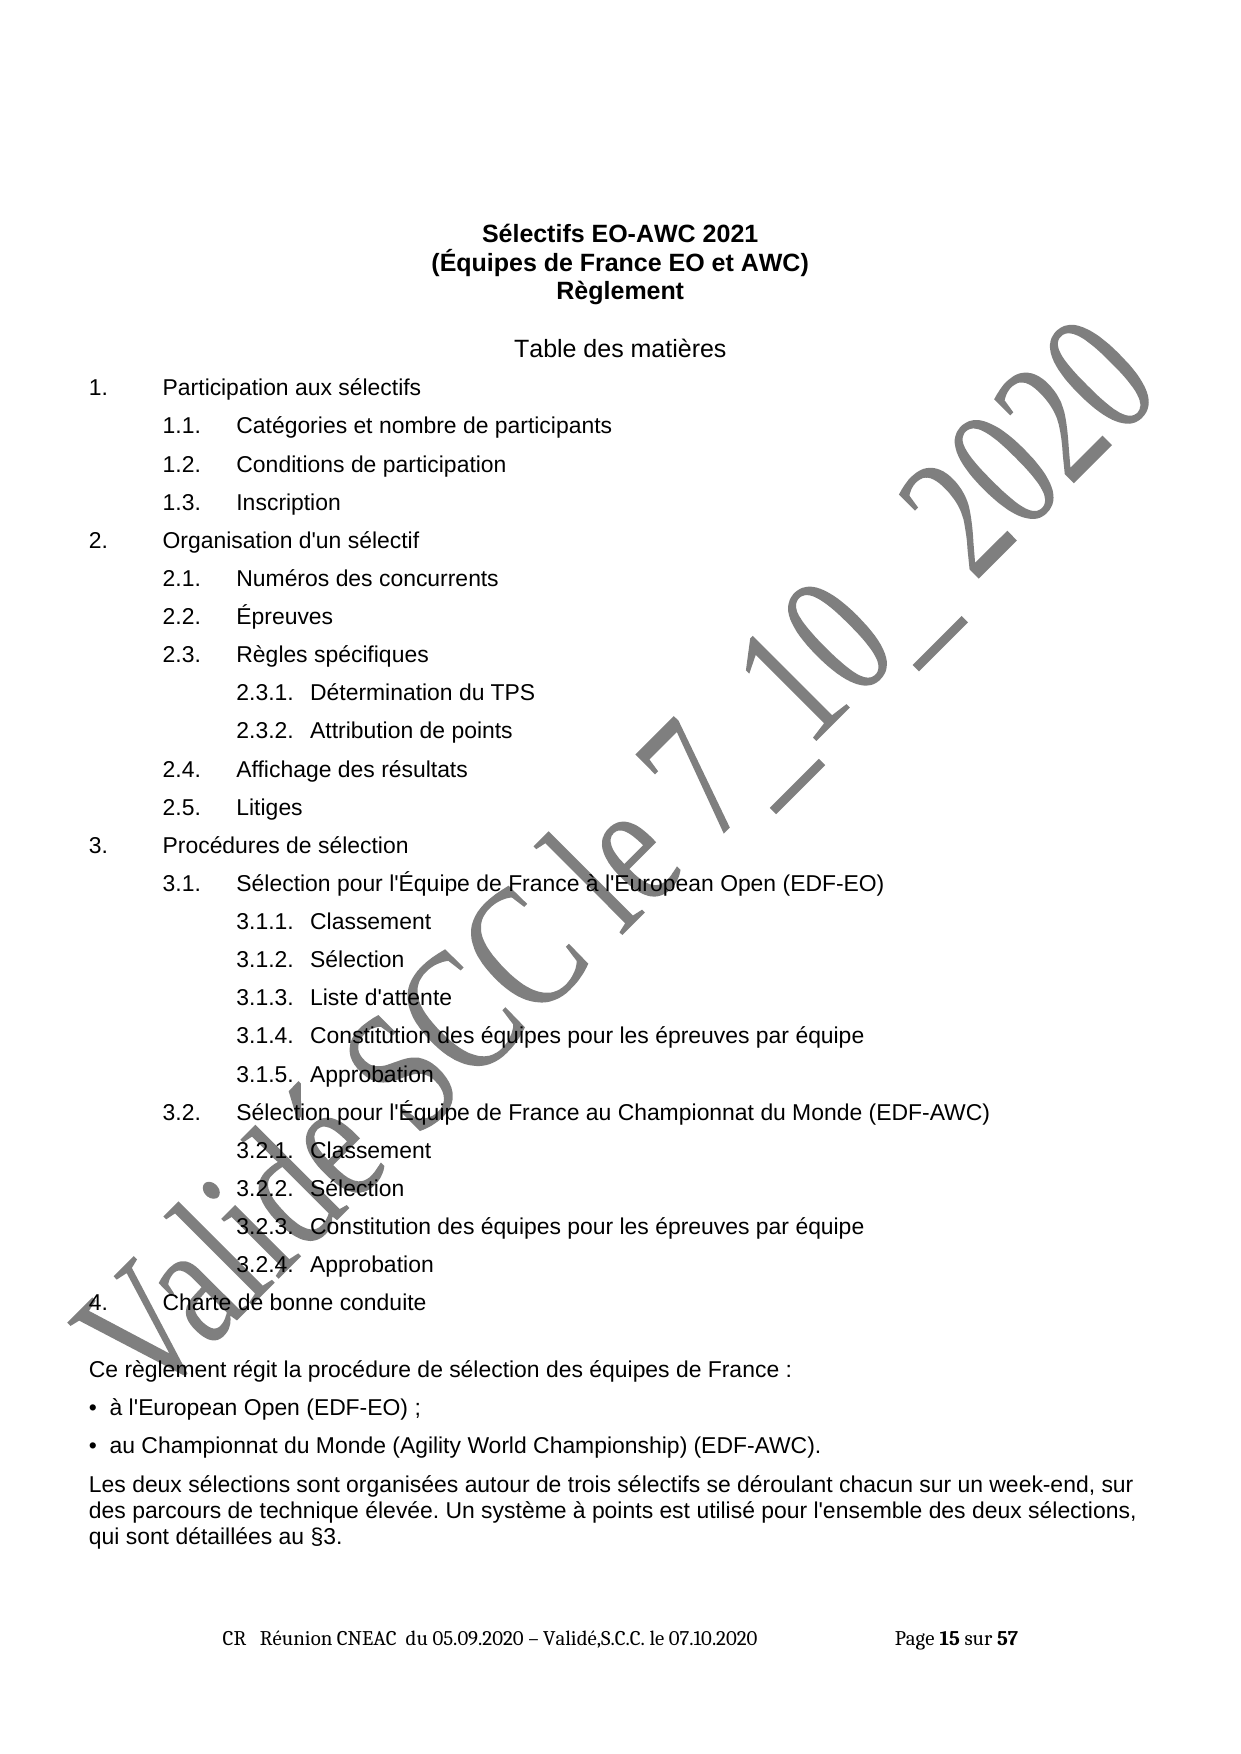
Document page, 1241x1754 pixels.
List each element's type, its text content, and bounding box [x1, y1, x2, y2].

text 2. Organisation d'un sélectif [89, 527, 1152, 553]
text Règlement [89, 276, 1152, 305]
text 1.3. Inscription [89, 489, 1152, 515]
text Sélectifs EO-AWC 2021 [89, 219, 1152, 247]
text 3.2.2. Sélection [89, 1175, 1152, 1201]
text 3.1.4. Constitution des équipes pour les épreuves par équipe [89, 1022, 1152, 1049]
text 2.4. Affichage des résultats [89, 756, 1152, 782]
text 2.1. Numéros des concurrents [89, 565, 1152, 591]
text Table des matières [89, 334, 1152, 362]
text 3. Procédures de sélection [89, 832, 1152, 858]
text 3.1.5. Approbation [89, 1061, 1152, 1087]
text 2.3. Règles spécifiques [89, 641, 1152, 667]
text 2.5. Litiges [89, 794, 1152, 820]
text • à l'European Open (EDF-EO) ; [89, 1394, 1152, 1421]
text 3.2.1. Classement [89, 1137, 1152, 1163]
text 2.3.1. Détermination du TPS [89, 679, 1152, 706]
text Ce règlement régit la procédure de sélection des équipes de France : [89, 1356, 1152, 1382]
text • au Championnat du Monde (Agility World Championship) (EDF-AWC). [89, 1432, 1152, 1459]
text 3.1.1. Classement [89, 908, 1152, 934]
text 2.3.2. Attribution de points [89, 717, 1152, 744]
text (Équipes de France EO et AWC) [89, 247, 1152, 276]
text 3.1.2. Sélection [89, 946, 1152, 972]
text 1.1. Catégories et nombre de participants [89, 412, 1152, 439]
text 4. Charte de bonne conduite [89, 1289, 1152, 1316]
text 1. Participation aux sélectifs [89, 374, 1152, 401]
text 1.2. Conditions de participation [89, 451, 1152, 477]
text 3.2.4. Approbation [89, 1251, 1152, 1277]
text 3.1. Sélection pour l'Équipe de France à l'European Open (EDF-EO) [89, 870, 1152, 896]
text Les deux sélections sont organisées autour de trois sélectifs se déroulant chacun sur un week-end, sur des parcours de technique élevée. Un système à points est utilisé pour l'ensemble des deux sélections, qui sont détaillées au §3. [89, 1471, 1152, 1549]
text 3.1.3. Liste d'attente [89, 984, 1152, 1011]
text 3.2. Sélection pour l'Équipe de France au Championnat du Monde (EDF-AWC) [89, 1099, 1152, 1125]
text 2.2. Épreuves [89, 603, 1152, 629]
text 3.2.3. Constitution des équipes pour les épreuves par équipe [89, 1213, 1152, 1239]
